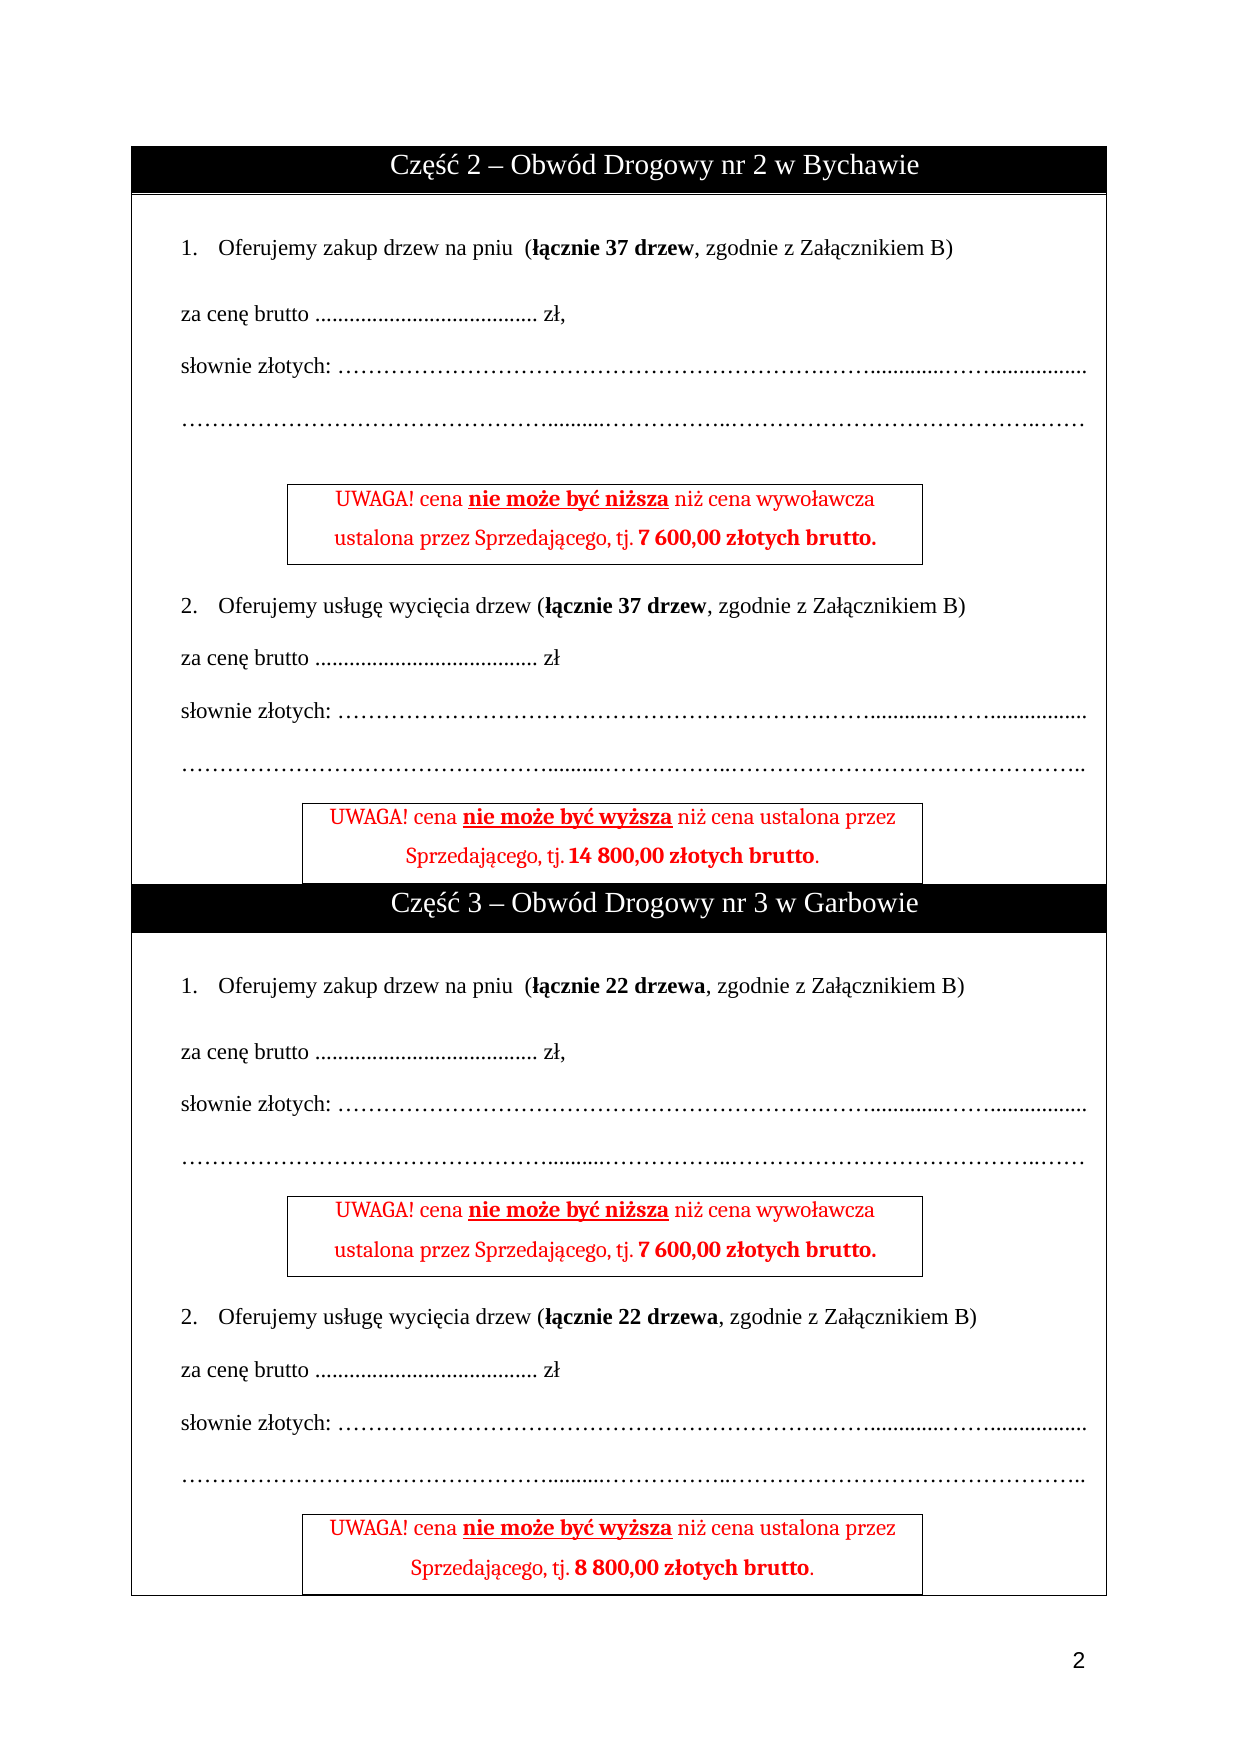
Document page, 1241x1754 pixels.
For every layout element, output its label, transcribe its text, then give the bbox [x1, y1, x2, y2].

table_cell Oferujemy zakup drzew na pniu (łącznie 37 drzew, zgodnie z Załącznikiem B) za cenę brutto ....................................... zł, słownie złotych: ……………………………………………………….…….............……................. …………………………………………..........……………..…………………………………..…… Oferujemy usługę wycięcia drzew (łącznie 37 drzew, zgodnie z Załącznikiem B) za cenę brutto ....................................... zł słownie złotych: ……………………………………………………….…….............……................. …………………………………………..........……………..……………………………………….. [132, 195, 1106, 884]
table_cell Oferujemy zakup drzew na pniu (łącznie 22 drzewa, zgodnie z Załącznikiem B) za cenę brutto ....................................... zł, słownie złotych: ……………………………………………………….…….............……................. …………………………………………..........……………..…………………………………..…… Oferujemy usługę wycięcia drzew (łącznie 22 drzewa, zgodnie z Załącznikiem B) za cenę brutto ....................................... zł słownie złotych: ……………………………………………………….…….............……................. …………………………………………..........……………..……………………………………….. [132, 933, 1106, 1595]
table_cell Część 2 – Obwód Drogowy nr 2 w Bychawie [132, 147, 1106, 193]
table_cell Część 3 – Obwód Drogowy nr 3 w Garbowie [132, 885, 1106, 931]
